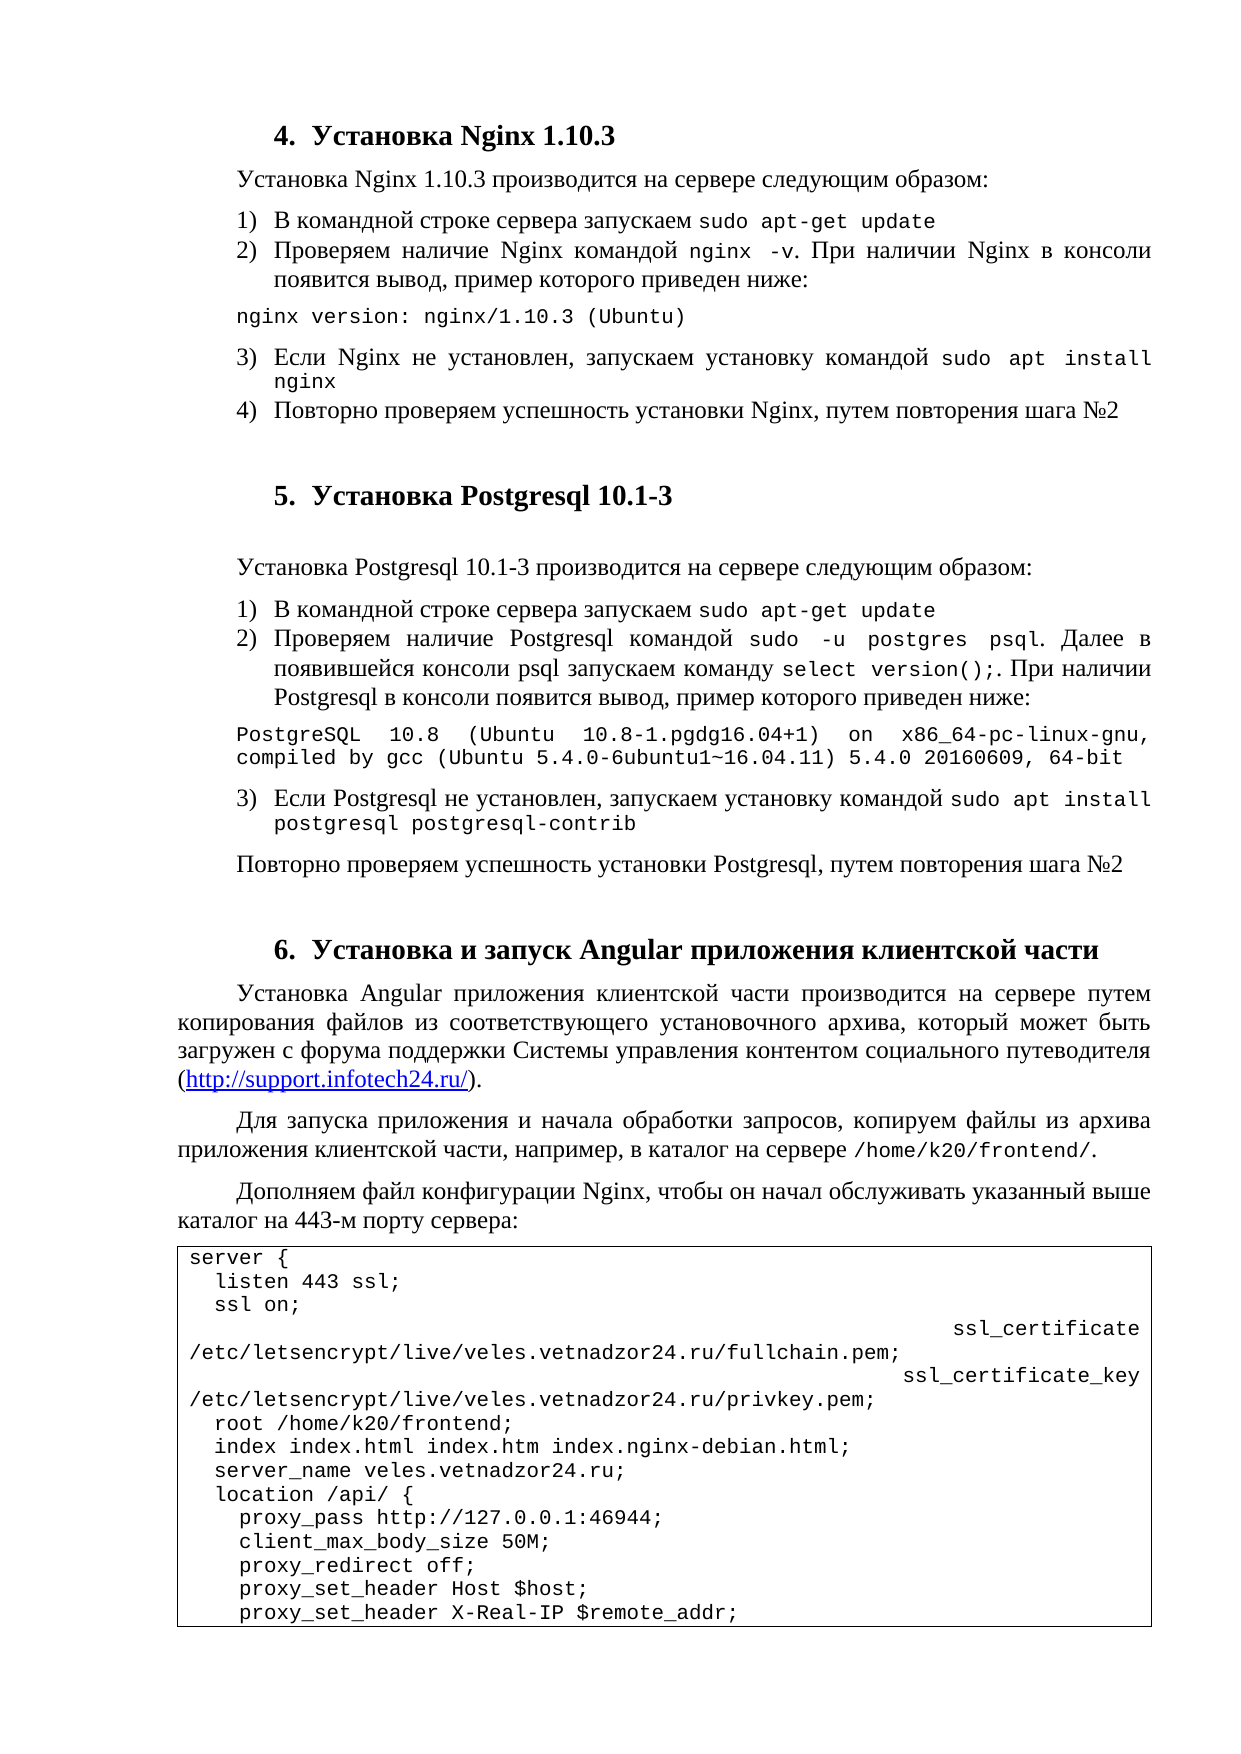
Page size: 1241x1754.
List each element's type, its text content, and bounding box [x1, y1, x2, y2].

subtitle Установка Nginx 1.10.3 [274, 118, 1152, 152]
list Проверяем наличие Postgresql командой sudo -u postgres psql. Далее в появившейся консоли psql запускаем команду select version();. При наличии Postgresql в консоли появится вывод, пример которого приведен ниже: [236, 623, 1152, 711]
text Для запуска приложения и начала обработки запросов, копируем файлы из архива приложения клиентской части, например, в каталог на сервере /home/k20/frontend/. [177, 1105, 1152, 1164]
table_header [178, 1247, 1151, 1626]
list Проверяем наличие Nginx командой nginx -v. При наличии Nginx в консоли появится вывод, пример которого приведен ниже: [236, 235, 1152, 293]
list Если Postgresql не установлен, запускаем установку командой sudo apt install postgresql postgresql-contrib [236, 783, 1152, 837]
list Если Nginx не установлен, запускаем установку командой sudo apt install nginx [236, 342, 1152, 395]
list В командной строке сервера запускаем sudo apt-get update [236, 205, 1152, 235]
list Повторно проверяем успешность установки Nginx, путем повторения шага №2 [236, 395, 1152, 424]
text nginx version: nginx/1.10.3 (Ubuntu) [236, 306, 1152, 329]
subtitle Установка Postgresql 10.1-3 [274, 478, 1152, 511]
text Установка Postgresql 10.1-3 производится на сервере следующим образом: [177, 552, 1152, 581]
subtitle Установка и запуск Angular приложения клиентской части [274, 932, 1152, 965]
text Повторно проверяем успешность установки Postgresql, путем повторения шага №2 [177, 849, 1152, 878]
text Установка Nginx 1.10.3 производится на сервере следующим образом: [177, 164, 1152, 193]
text Дополняем файл конфигурации Nginx, чтобы он начал обслуживать указанный выше каталог на 443-м порту сервера: [177, 1176, 1152, 1234]
text PostgreSQL 10.8 (Ubuntu 10.8-1.pgdg16.04+1) on x86_64-pc-linux-gnu, compiled by gcc (Ubuntu 5.4.0-6ubuntu1~16.04.11) 5.4.0 20160609, 64-bit [236, 724, 1152, 771]
text Установка Angular приложения клиентской части производится на сервере путем копирования файлов из соответствующего установочного архива, который может быть загружен с форума поддержки Системы управления контентом социального путеводителя (http://support.infotech24.ru/). [177, 978, 1152, 1093]
list В командной строке сервера запускаем sudo apt-get update [236, 594, 1152, 623]
